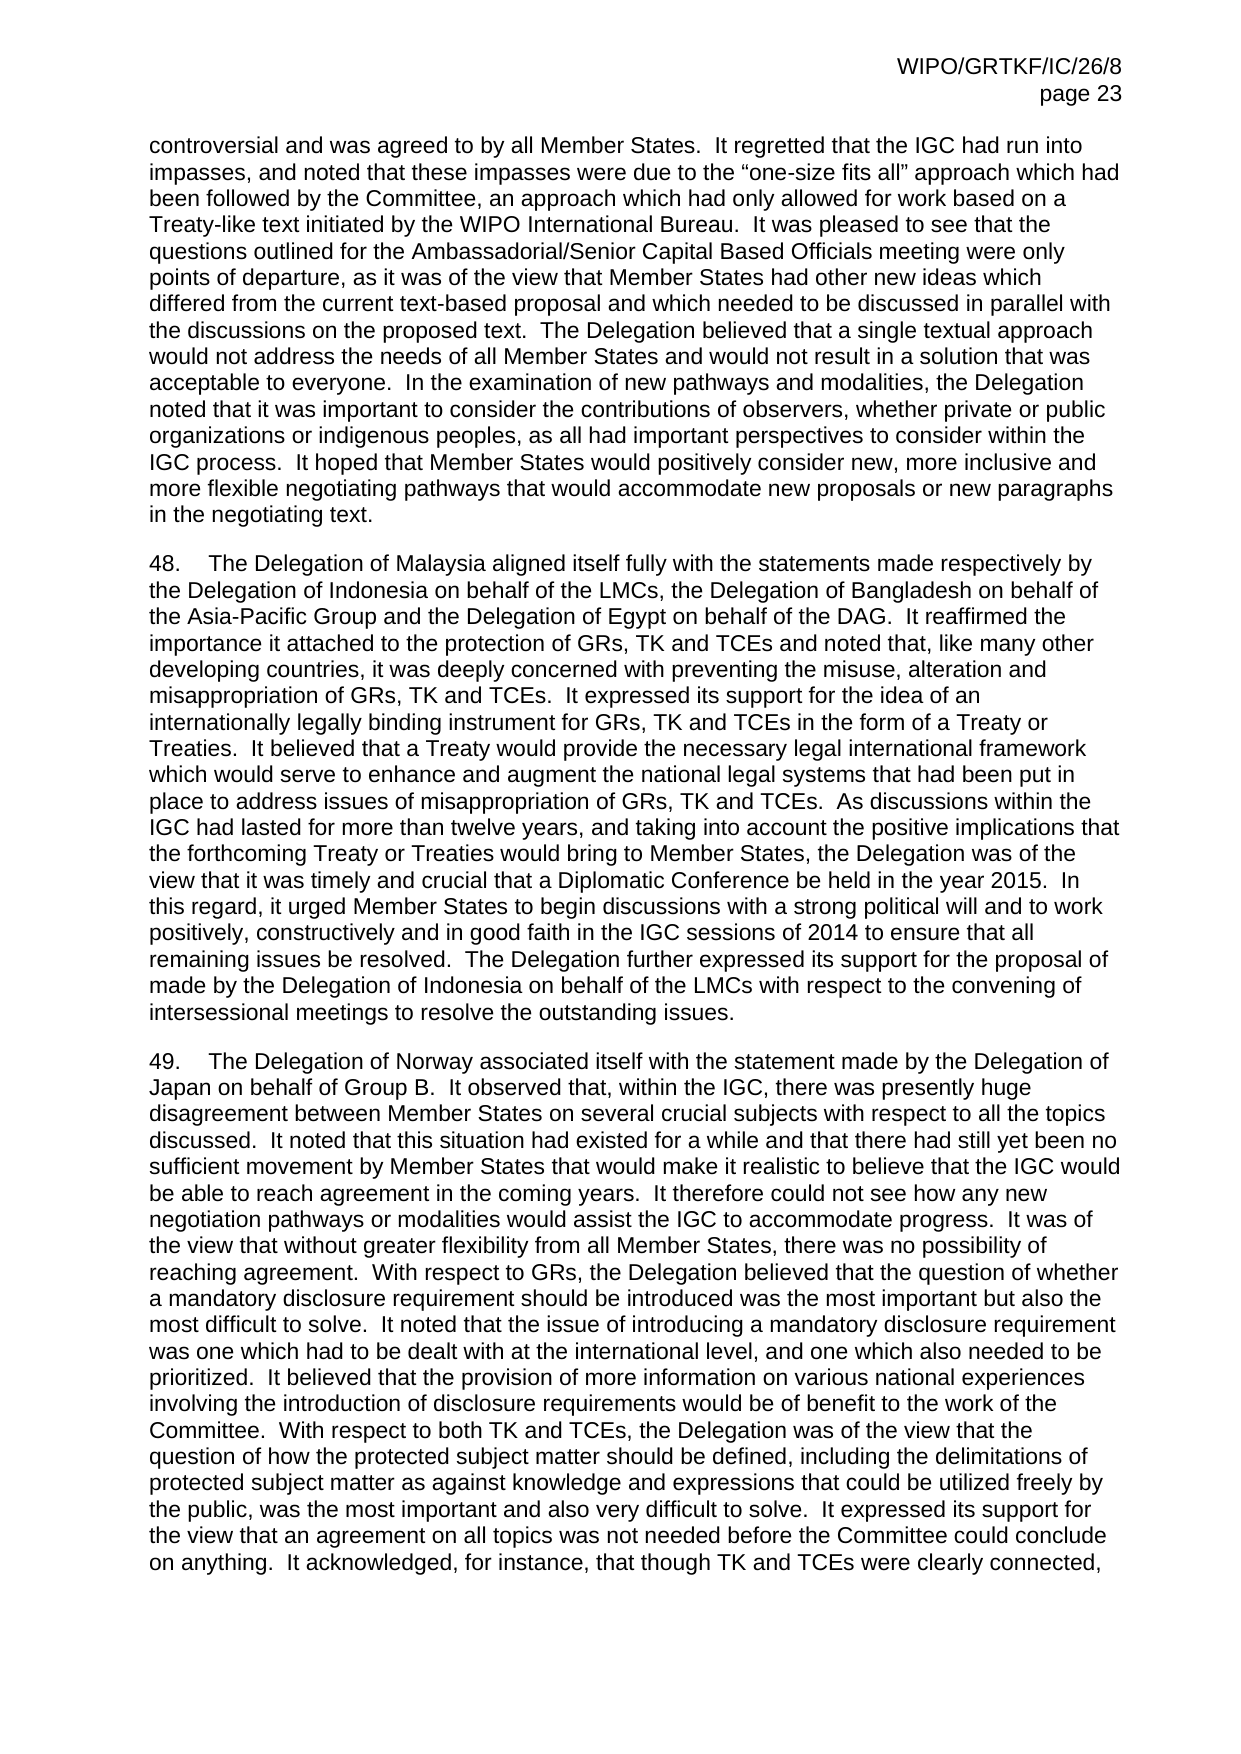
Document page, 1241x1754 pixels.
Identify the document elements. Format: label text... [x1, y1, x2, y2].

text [149, 132, 1122, 527]
text The Delegation of Malaysia aligned itself fully with the statements made respectively by the Delegation of Indonesia on behalf of the LMCs, the Delegation of Bangladesh on behalf of the Asia-Pacific Group and the Delegation of Egypt on behalf of the DAG. It reaffirmed the importance it attached to the protection of GRs, TK and TCEs and noted that, like many other developing countries, it was deeply concerned with preventing the misuse, alteration and misappropriation of GRs, TK and TCEs. It expressed its support for the idea of an internationally legally binding instrument for GRs, TK and TCEs in the form of a Treaty or Treaties. It believed that a Treaty would provide the necessary legal international framework which would serve to enhance and augment the national legal systems that had been put in place to address issues of misappropriation of GRs, TK and TCEs. As discussions within the IGC had lasted for more than twelve years, and taking into account the positive implications that the forthcoming Treaty or Treaties would bring to Member States, the Delegation was of the view that it was timely and crucial that a Diplomatic Conference be held in the year 2015. In this regard, it urged Member States to begin discussions with a strong political will and to work positively, constructively and in good faith in the IGC sessions of 2014 to ensure that all remaining issues be resolved. The Delegation further expressed its support for the proposal of made by the Delegation of Indonesia on behalf of the LMCs with respect to the convening of intersessional meetings to resolve the outstanding issues. [149, 550, 1122, 1025]
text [149, 1048, 1122, 1575]
